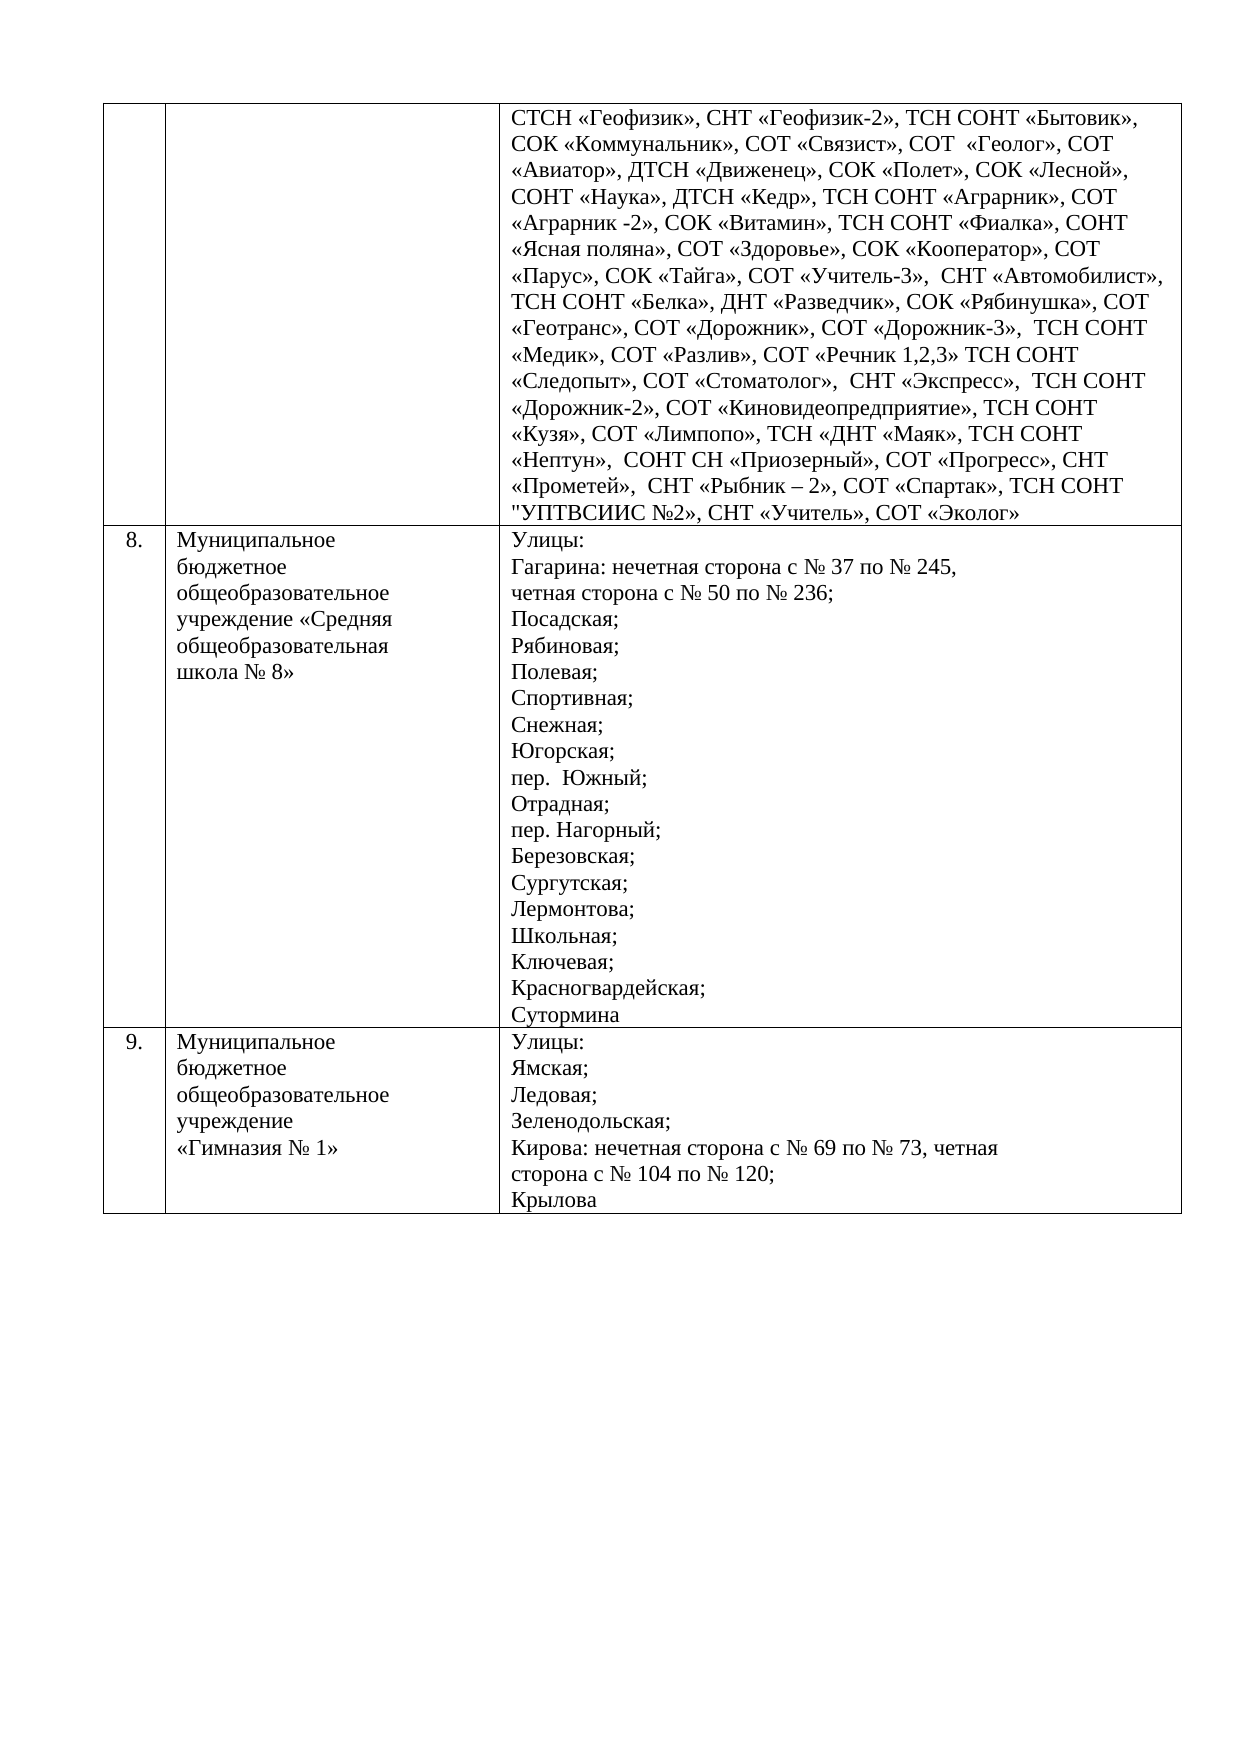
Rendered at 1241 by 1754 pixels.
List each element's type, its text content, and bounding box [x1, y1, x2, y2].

table_cell Муниципальное бюджетное общеобразовательное учреждение «Средняя общеобразовательная школа № 8» [166, 526, 499, 1027]
table_cell 8. [104, 526, 165, 1027]
table_cell 9. [104, 1028, 165, 1213]
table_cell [166, 104, 499, 525]
table_cell Улицы: Гагарина: нечетная сторона с № 37 по № 245, четная сторона с № 50 по № 236; Посадская; Рябиновая; Полевая; Спортивная; Снежная; Югорская; пер. Южный; Отрадная; пер. Нагорный; Березовская; Сургутская; Лермонтова; Школьная; Ключевая; Красногвардейская; Сутормина [500, 526, 1181, 1027]
table_cell 7. [104, 104, 165, 525]
table_cell Муниципальное бюджетное общеобразовательное учреждение «Гимназия № 1» [166, 1028, 499, 1213]
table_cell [500, 104, 1181, 525]
table_cell Улицы: Ямская; Ледовая; Зеленодольская; Кирова: нечетная сторона с № 69 по № 73, четная сторона с № 104 по № 120; Крылова [500, 1028, 1181, 1213]
